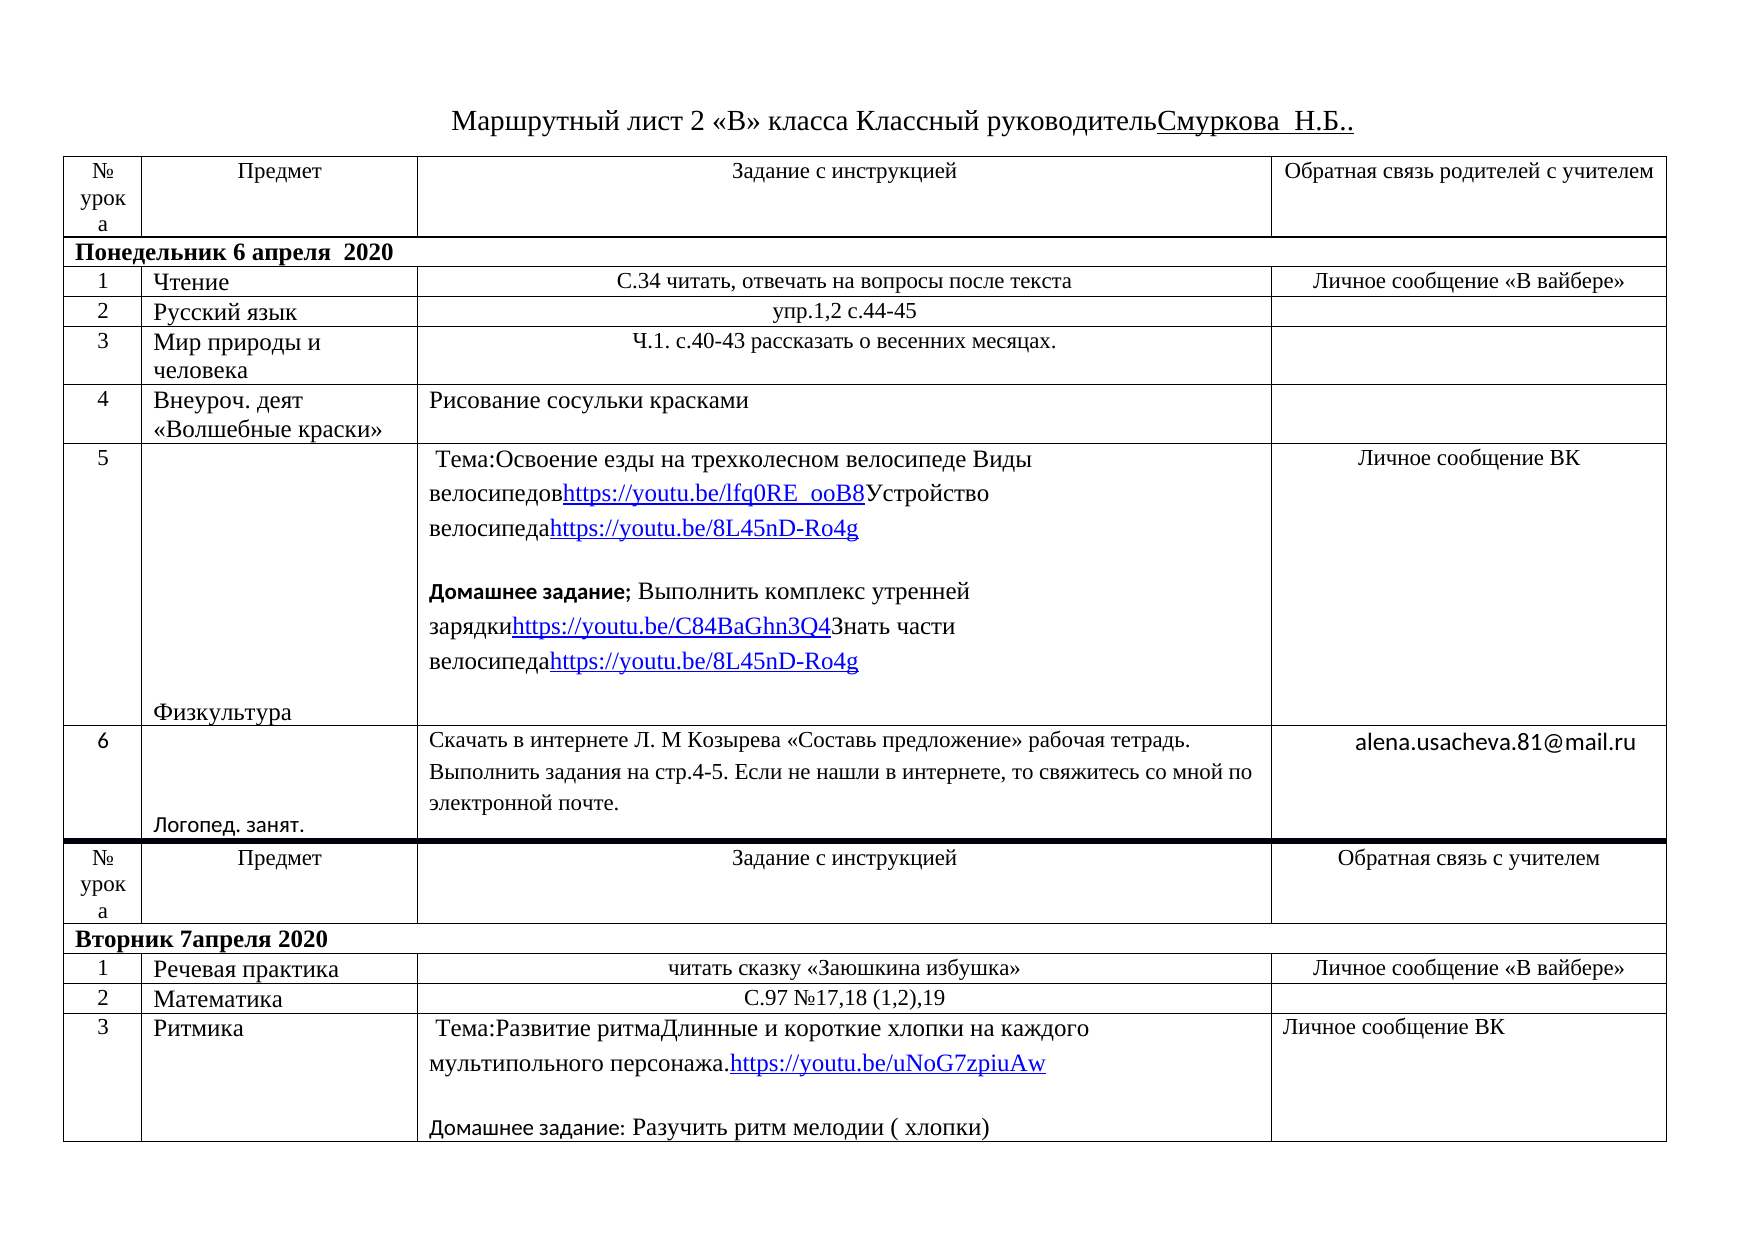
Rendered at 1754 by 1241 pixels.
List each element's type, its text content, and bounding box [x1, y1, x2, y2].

table_cell [1272, 297, 1666, 326]
table_header Задание с инструкцией [418, 157, 1271, 236]
table_cell Ритмика [142, 1014, 417, 1141]
table_cell Личное сообщение ВК [1272, 1014, 1666, 1141]
table_cell 6 [64, 726, 141, 838]
table_cell 5 [64, 444, 141, 725]
table_cell Вторник 7апреля 2020 [64, 924, 1666, 953]
table_cell С.34 читать, отвечать на вопросы после текста [418, 267, 1271, 296]
table_cell [1272, 984, 1666, 1012]
table_cell № урока [64, 844, 141, 923]
table_cell С.97 №17,18 (1,2),19 [418, 984, 1271, 1012]
table_cell Предмет [142, 844, 417, 923]
table_cell Логопед. занят. [142, 726, 417, 838]
table_cell Обратная связь с учителем [1272, 844, 1666, 923]
table_cell Скачать в интернете Л. М Козырева «Составь предложение» рабочая тетрадь. Выполнить задания на стр.4-5. Если не нашли в интернете, то свяжитесь со мной по электронной почте. [418, 726, 1271, 838]
table_cell читать сказку «Заюшкина избушка» [418, 954, 1271, 983]
table_cell alena.usacheva.81@mail.ru [1272, 726, 1666, 838]
table_cell 2 [64, 984, 141, 1012]
table_cell Математика [142, 984, 417, 1012]
table_cell [1272, 385, 1666, 443]
table_cell Тема:Освоение езды на трехколесном велосипеде Виды велосипедовhttps://youtu.be/lfq0RE_ooB8Устройство велосипедаhttps://youtu.be/8L45nD-Ro4g Домашнее задание; Выполнить комплекс утренней зарядкиhttps://youtu.be/C84BaGhn3Q4Знать части велосипедаhttps://youtu.be/8L45nD-Ro4g [418, 444, 1271, 725]
table_cell [1272, 327, 1666, 384]
table_cell Речевая практика [142, 954, 417, 983]
table_cell 4 [64, 385, 141, 443]
table_cell Понедельник 6 апреля 2020 [64, 238, 1666, 266]
table_cell Личное сообщение «В вайбере» [1272, 954, 1666, 983]
table_cell Физкультура [142, 444, 417, 725]
table_cell Задание с инструкцией [418, 844, 1271, 923]
table_cell 3 [64, 327, 141, 384]
table_cell Рисование сосульки красками [418, 385, 1271, 443]
table_cell 3 [64, 1014, 141, 1141]
table_cell Личное сообщение ВК [1272, 444, 1666, 725]
table_cell 2 [64, 297, 141, 326]
table_cell Мир природы и человека [142, 327, 417, 384]
table_cell Ч.1. с.40-43 рассказать о весенних месяцах. [418, 327, 1271, 384]
table_header Предмет [142, 157, 417, 236]
table_cell Внеуроч. деят «Волшебные краски» [142, 385, 417, 443]
table_cell 1 [64, 267, 141, 296]
table_header № урока [64, 157, 141, 236]
table_cell Личное сообщение «В вайбере» [1272, 267, 1666, 296]
table_header Обратная связь родителей с учителем [1272, 157, 1666, 236]
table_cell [418, 1014, 1271, 1141]
table_cell Чтение [142, 267, 417, 296]
table_cell упр.1,2 с.44-45 [418, 297, 1271, 326]
table_cell Русский язык [142, 297, 417, 326]
table_cell 1 [64, 954, 141, 983]
text Маршрутный лист 2 «В» класса Классный руководительСмуркова Н.Б.. [75, 103, 1679, 137]
